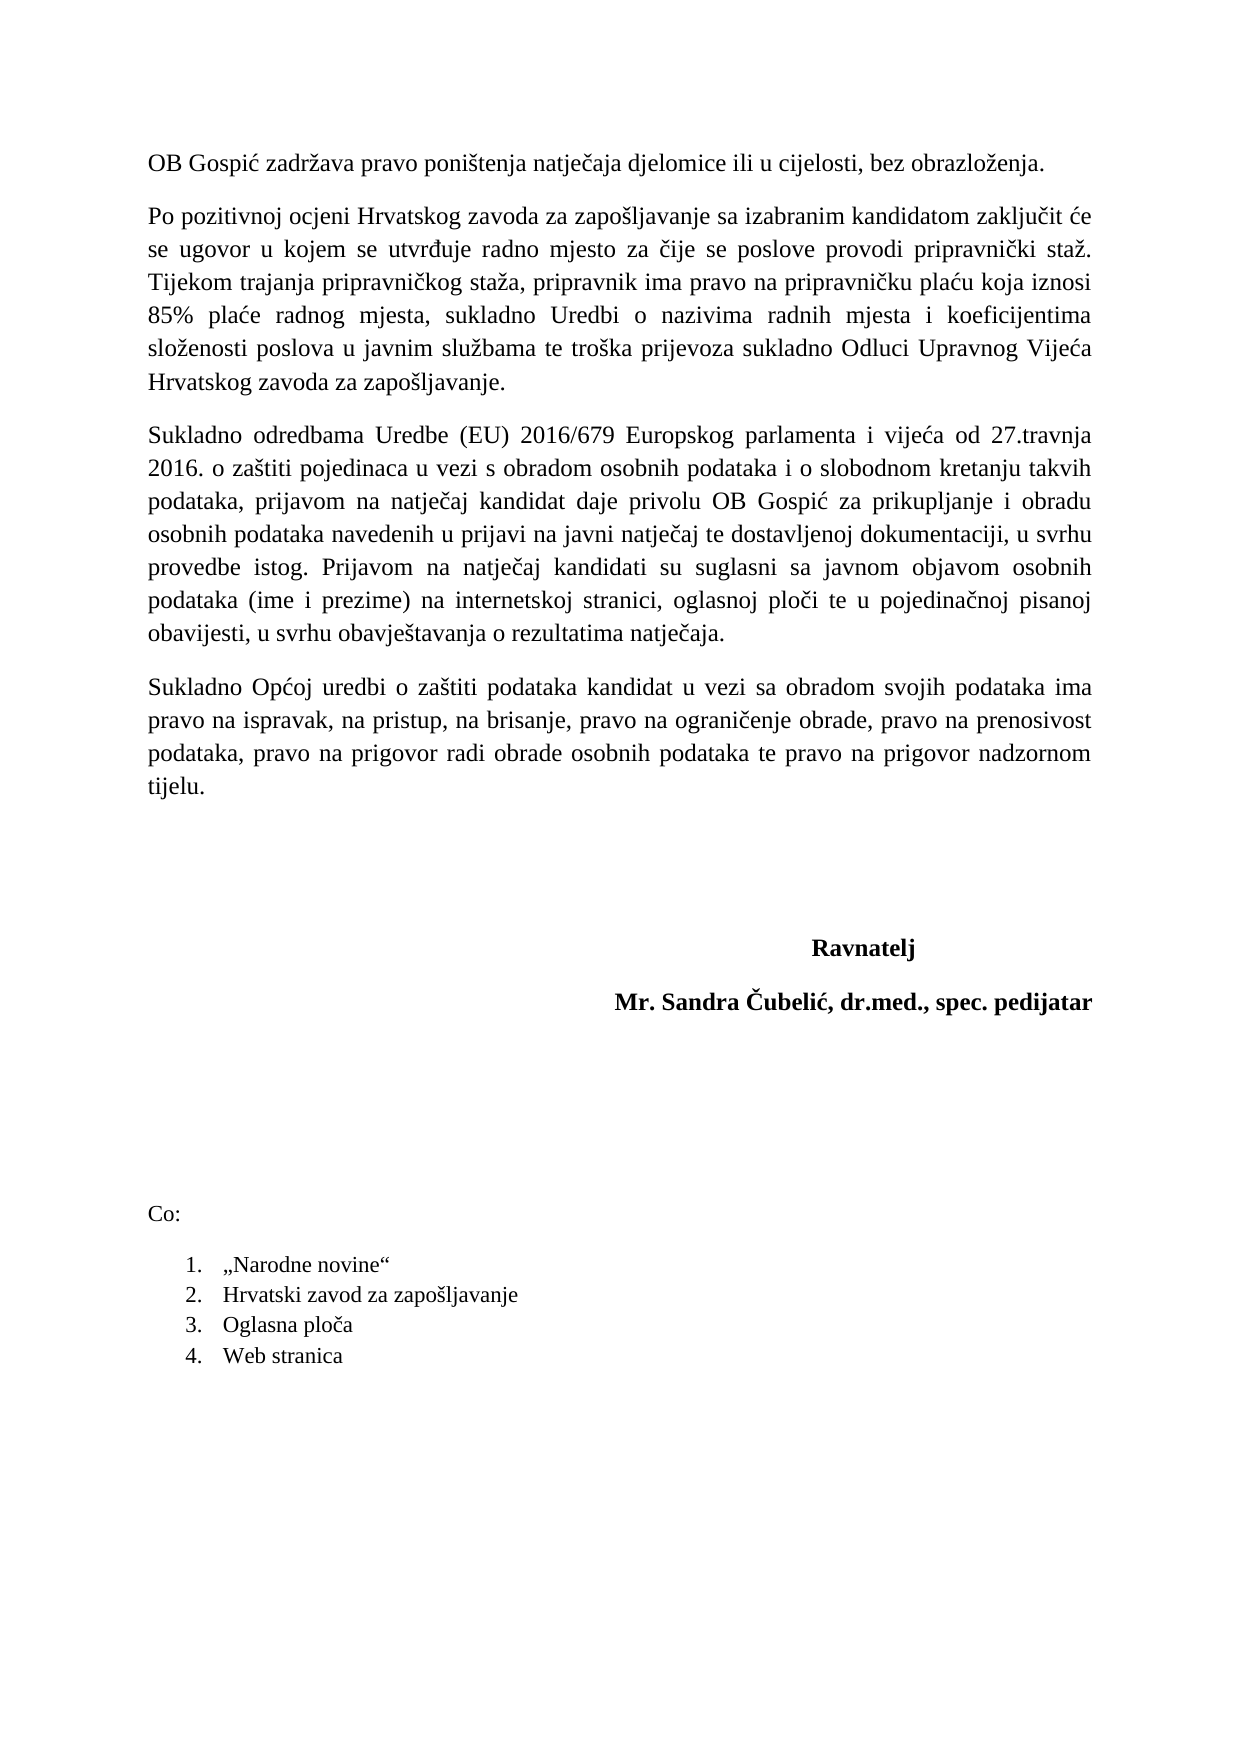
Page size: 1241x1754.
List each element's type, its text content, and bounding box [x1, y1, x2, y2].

list „Narodne novine“ [185, 1251, 1093, 1277]
text Po pozitivnoj ocjeni Hrvatskog zavoda za zapošljavanje sa izabranim kandidatom zaključit će se ugovor u kojem se utvrđuje radno mjesto za čije se poslove provodi pripravnički staž. Tijekom trajanja pripravničkog staža, pripravnik ima pravo na pripravničku plaću koja iznosi 85% plaće radnog mjesta, sukladno Uredbi o nazivima radnih mjesta i koeficijentima složenosti poslova u javnim službama te troška prijevoza sukladno Odluci Upravnog Vijeća Hrvatskog zavoda za zapošljavanje. [148, 201, 1093, 395]
list Web stranica [185, 1342, 1093, 1368]
text Mr. Sandra Čubelić, dr.med., spec. pedijatar [148, 987, 1093, 1016]
text OB Gospić zadržava pravo poništenja natječaja djelomice ili u cijelosti, bez obrazloženja. [148, 148, 1093, 176]
text Sukladno Općoj uredbi o zaštiti podataka kandidat u vezi sa obradom svojih podataka ima pravo na ispravak, na pristup, na brisanje, pravo na ograničenje obrade, pravo na prenosivost podataka, pravo na prigovor radi obrade osobnih podataka te pravo na prigovor nadzornom tijelu. [148, 672, 1093, 800]
text Co: [148, 1200, 1093, 1226]
list Hrvatski zavod za zapošljavanje [185, 1281, 1093, 1308]
text Sukladno odredbama Uredbe (EU) 2016/679 Europskog parlamenta i vijeća od 27.travnja 2016. o zaštiti pojedinaca u vezi s obradom osobnih podataka i o slobodnom kretanju takvih podataka, prijavom na natječaj kandidat daje privolu OB Gospić za prikupljanje i obradu osobnih podataka navedenih u prijavi na javni natječaj te dostavljenoj dokumentaciji, u svrhu provedbe istog. Prijavom na natječaj kandidati su suglasni sa javnom objavom osobnih podataka (ime i prezime) na internetskoj stranici, oglasnoj ploči te u pojedinačnoj pisanoj obavijesti, u svrhu obavještavanja o rezultatima natječaja. [148, 420, 1093, 647]
text Ravnatelj [148, 933, 1093, 962]
list Oglasna ploča [185, 1311, 1093, 1338]
